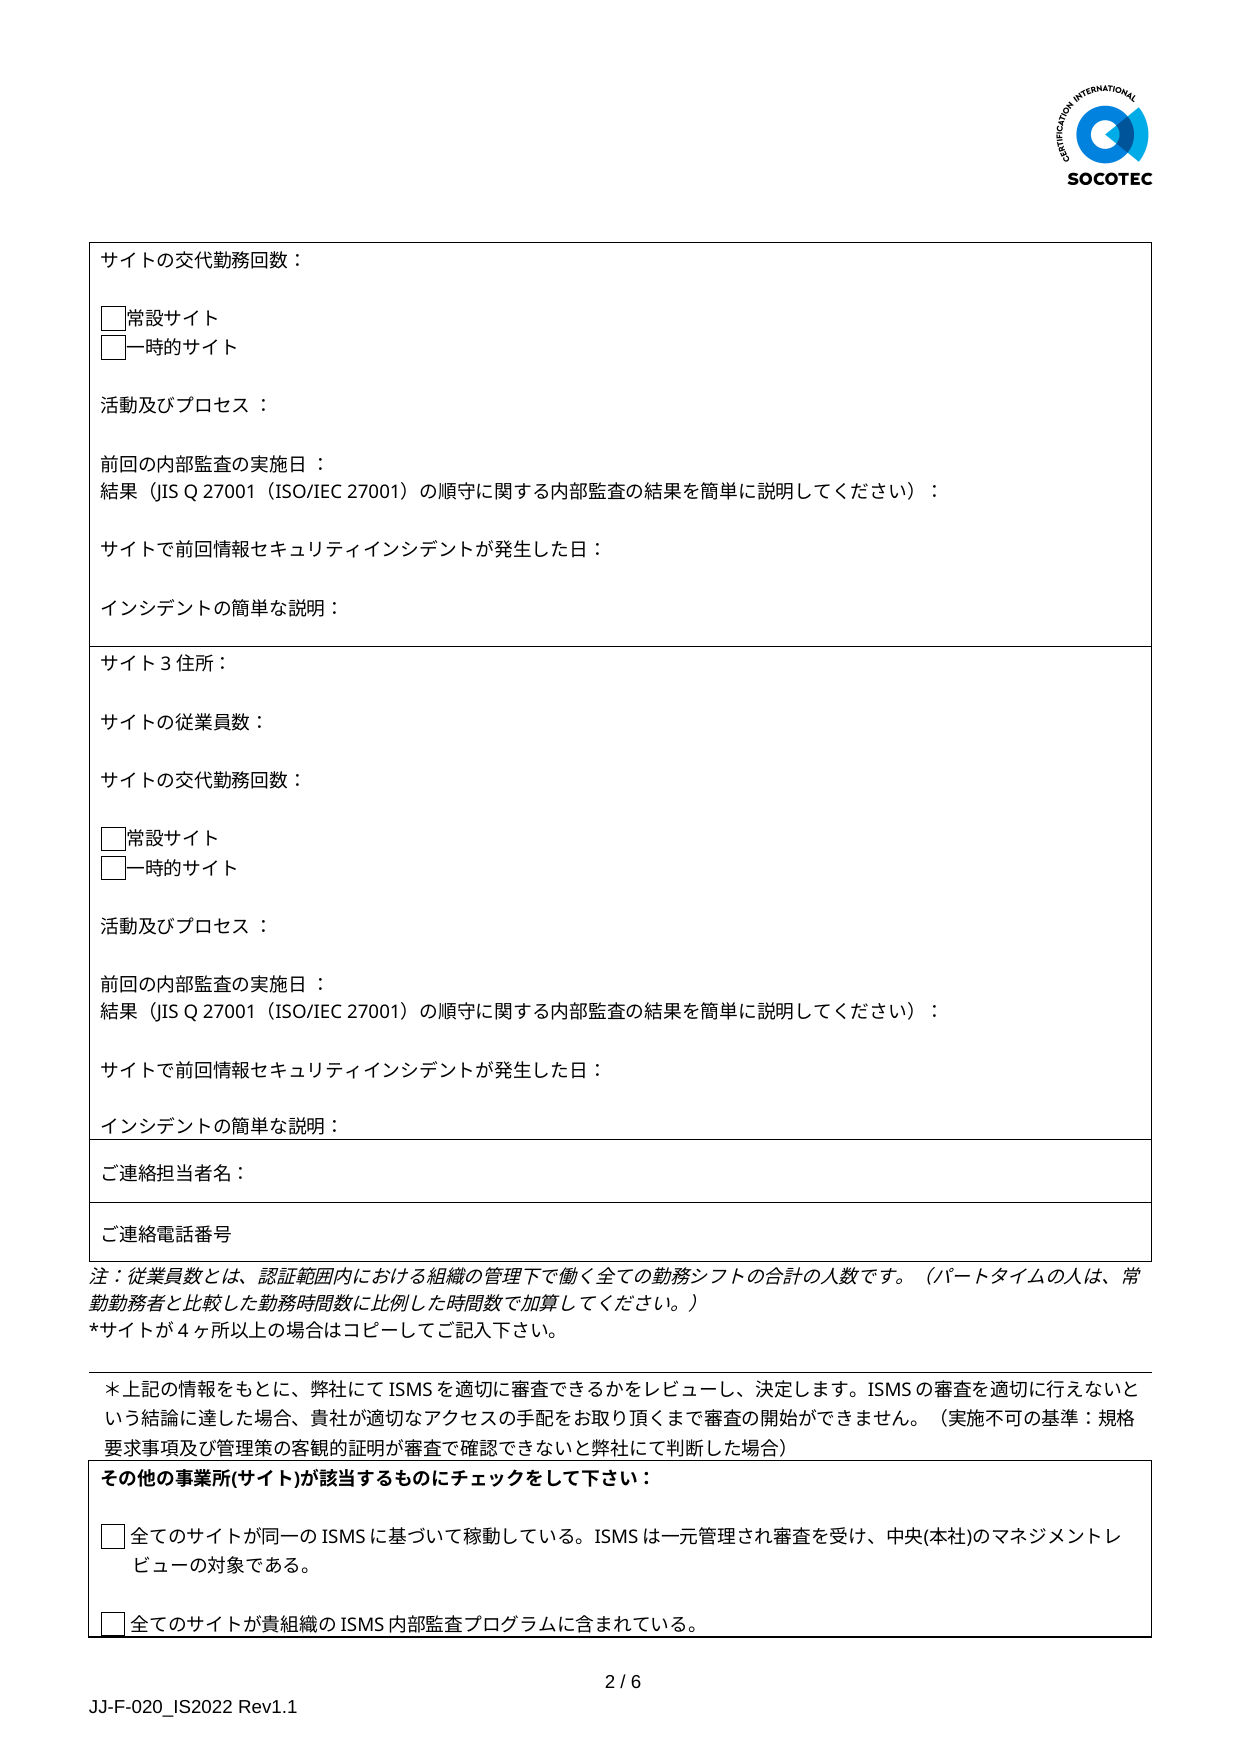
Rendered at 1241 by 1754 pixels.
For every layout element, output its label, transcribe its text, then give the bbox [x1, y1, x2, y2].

picture [945, 0, 1241, 296]
table_cell サイト3 住所： サイトの従業員数： サイトの交代勤務回数： 常設サイト 一時的サイト 活動及びプロセス ： 前回の内部監査の実施日 ： 結果（JIS Q 27001（ISO/IEC 27001）の順守に関する内部監査の結果を簡単に説明してください）： サイトで前回情報セキュリティインシデントが発生した日： インシデントの簡単な説明： [90, 647, 1151, 1139]
text *サイトが4ヶ所以上の場合はコピーしてご記入下さい。 [89, 1316, 1152, 1343]
table_cell ご連絡担当者名： [90, 1140, 1151, 1202]
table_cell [90, 243, 1151, 646]
table_header ＊上記の情報をもとに、弊社にてISMSを適切に審査できるかをレビューし、決定します。ISMSの審査を適切に行えないという結論に達した場合、貴社が適切なアクセスの手配をお取り頂くまで審査の開始ができません。（実施不可の基準：規格要求事項及び管理策の客観的証明が審査で確認できないと弊社にて判断した場合） [89, 1373, 1152, 1460]
text 注：従業員数とは、認証範囲内における組織の管理下で働く全ての勤務シフトの合計の人数です。（パートタイムの人は、常勤勤務者と比較した勤務時間数に比例した時間数で加算してください。） [89, 1262, 1152, 1316]
table_cell ご連絡電話番号 [90, 1203, 1151, 1261]
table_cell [89, 1461, 1151, 1636]
